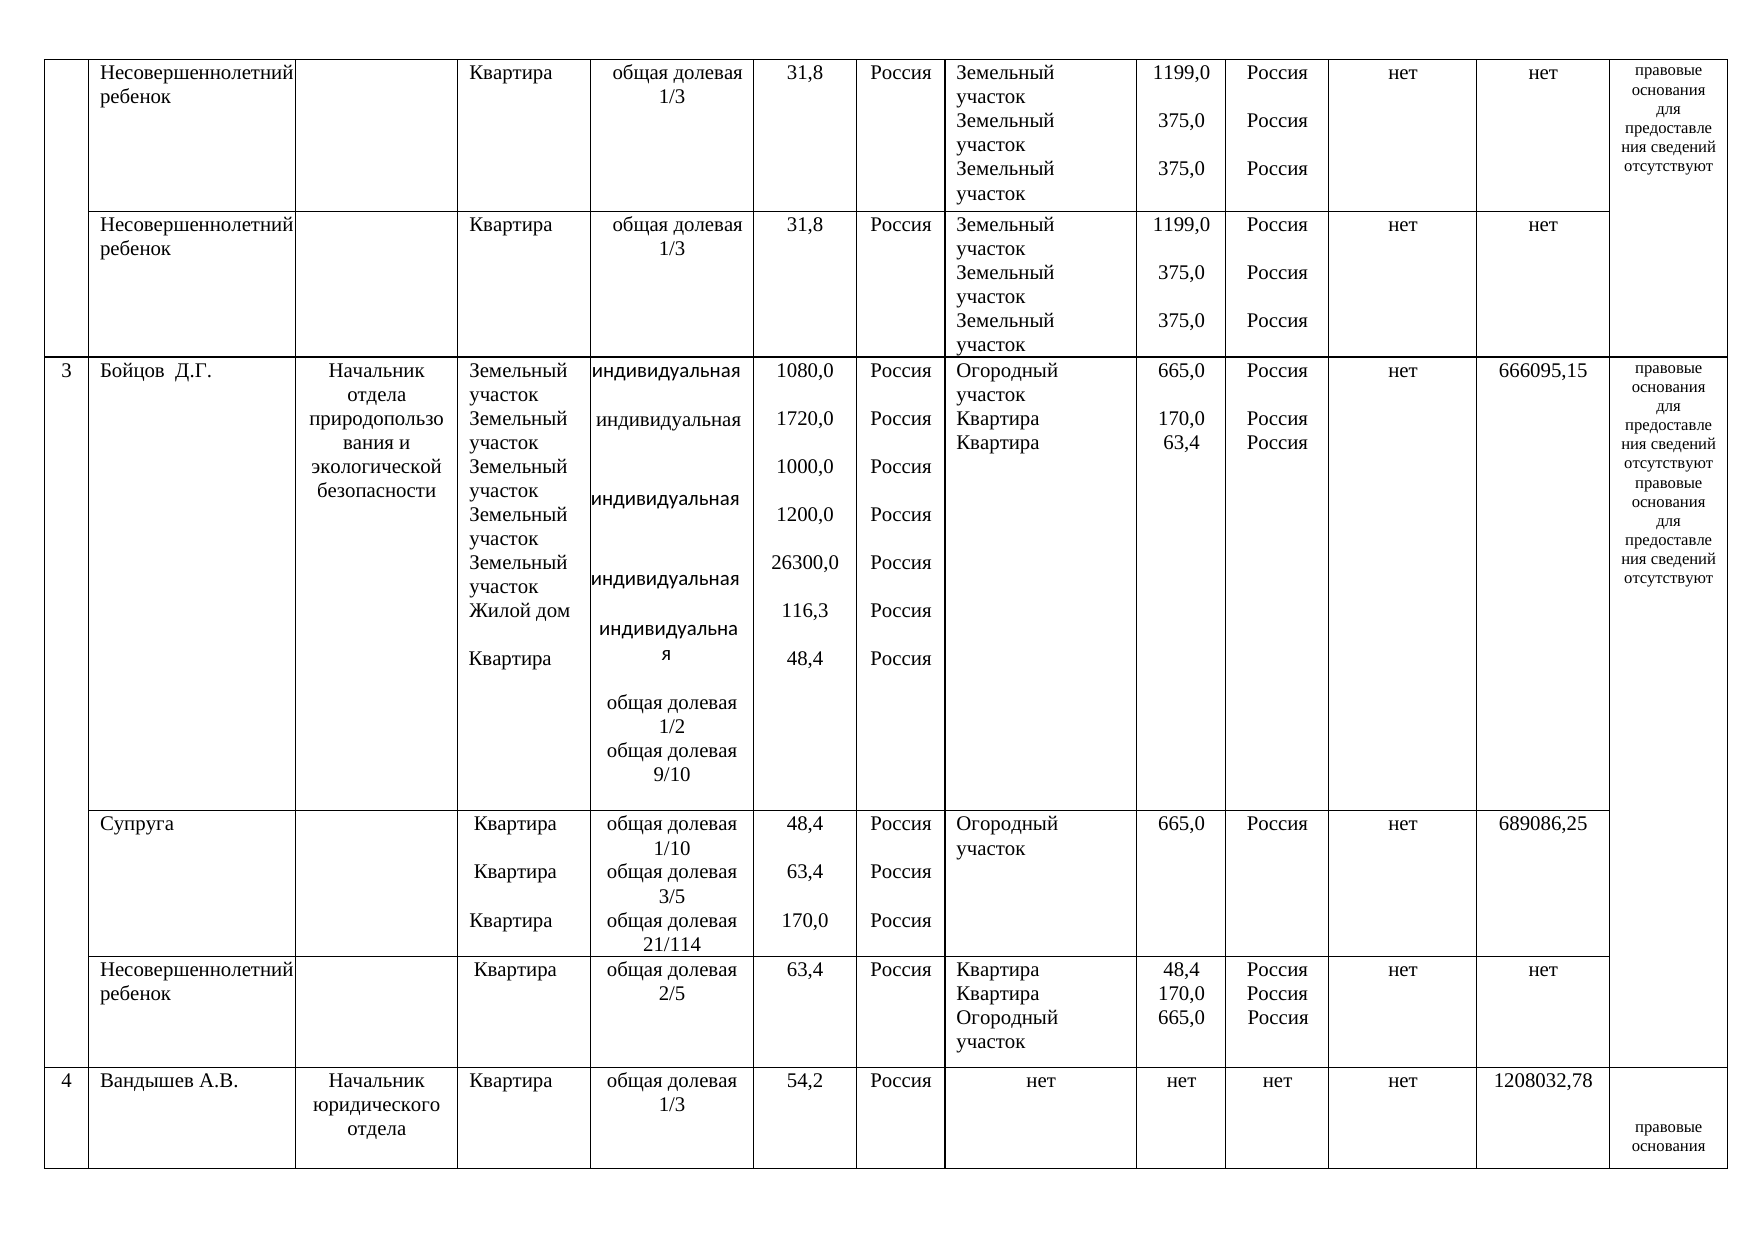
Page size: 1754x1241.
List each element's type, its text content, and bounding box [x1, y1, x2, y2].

table_cell [296, 811, 457, 956]
table_cell индивидуальная индивидуальная индивидуальная индивидуальная индивидуальная общая долевая 1/2 общая долевая 9/10 [591, 358, 753, 810]
table_header нет [1329, 60, 1476, 211]
table_cell 1208032,78 [1477, 1068, 1609, 1168]
table_cell общая долевая 1/3 [591, 212, 753, 356]
table_cell Россия Россия Россия [1226, 957, 1328, 1067]
table_cell 48,4 170,0 665,0 [1137, 957, 1225, 1067]
table_cell 665,0 170,0 63,4 [1137, 358, 1225, 810]
table_cell Земельный участок Земельный участок Земельный участок [946, 212, 1136, 356]
table_cell Россия Россия Россия [1226, 358, 1328, 810]
table_cell 31,8 [754, 212, 856, 356]
table_cell нет [1329, 212, 1476, 356]
table_cell Квартира [458, 212, 590, 356]
table_cell [296, 957, 457, 1067]
table_cell общая долевая 1/3 [591, 1068, 753, 1168]
table_cell Россия Россия Россия Россия Россия Россия Россия [857, 358, 944, 810]
table_header 31,8 [754, 60, 856, 211]
table_cell Огородный участок Квартира Квартира [946, 358, 1136, 810]
table_header общая долевая 1/3 [591, 60, 753, 211]
table_cell нет [1226, 1068, 1328, 1168]
table_cell 3 [45, 358, 88, 1067]
table_cell Огородный участок [946, 811, 1136, 956]
table_cell Россия Россия Россия [1226, 212, 1328, 356]
table_cell 54,2 [754, 1068, 856, 1168]
table_cell Несовершеннолетний ребенок [89, 212, 295, 356]
table_header 1199,0 375,0 375,0 [1137, 60, 1225, 211]
table_header [45, 60, 88, 356]
table_cell Вандышев А.В. [89, 1068, 295, 1168]
table_cell Квартира [458, 1068, 590, 1168]
table_cell 666095,15 [1477, 358, 1609, 810]
table_cell Несовершеннолетний ребенок [89, 957, 295, 1067]
table_header Россия Россия Россия [1226, 60, 1328, 211]
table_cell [1610, 1068, 1727, 1168]
table_cell Россия [857, 957, 944, 1067]
table_cell нет [1329, 811, 1476, 956]
table_cell Бойцов Д.Г. [89, 358, 295, 810]
table_cell Россия [857, 212, 944, 356]
table_cell Земельный участок Земельный участок Земельный участок Земельный участок Земельный участок Жилой дом Квартира [458, 358, 590, 810]
table_cell Начальник юридического отдела [296, 1068, 457, 1168]
table_cell 48,4 63,4 170,0 [754, 811, 856, 956]
table_cell Россия [1226, 811, 1328, 956]
table_cell Россия [857, 1068, 944, 1168]
table_cell [296, 212, 457, 356]
table_cell 689086,25 [1477, 811, 1609, 956]
table_cell 4 [45, 1068, 88, 1168]
table_cell нет [1477, 212, 1609, 356]
table_header Несовершеннолетний ребенок [89, 60, 295, 211]
table_cell 63,4 [754, 957, 856, 1067]
table_header нет [1477, 60, 1609, 211]
table_cell 665,0 [1137, 811, 1225, 956]
table_cell Начальник отдела природопользования и экологической безопасности [296, 358, 457, 810]
table_cell нет [1329, 957, 1476, 1067]
table_cell Россия Россия Россия [857, 811, 944, 956]
table_header Россия [857, 60, 944, 211]
table_header правовые основания для предоставления сведений отсутствуют [1610, 60, 1727, 356]
table_cell Квартира [458, 957, 590, 1067]
table_cell Квартира Квартира Квартира [458, 811, 590, 956]
table_cell общая долевая 1/10 общая долевая 3/5 общая долевая 21/114 [591, 811, 753, 956]
table_header Земельный участок Земельный участок Земельный участок [946, 60, 1136, 211]
table_cell нет [946, 1068, 1136, 1168]
table_cell 1080,0 1720,0 1000,0 1200,0 26300,0 116,3 48,4 [754, 358, 856, 810]
table_header [296, 60, 457, 211]
table_cell общая долевая 2/5 [591, 957, 753, 1067]
table_header Квартира [458, 60, 590, 211]
table_cell правовые основания для предоставления сведений отсутствуют правовые основания для предоставления сведений отсутствуют [1610, 358, 1727, 1067]
table_cell нет [1329, 358, 1476, 810]
table_cell нет [1329, 1068, 1476, 1168]
table_cell Супруга [89, 811, 295, 956]
table_cell нет [1137, 1068, 1225, 1168]
table_cell нет [1477, 957, 1609, 1067]
table_cell Квартира Квартира Огородный участок [946, 957, 1136, 1067]
table_cell 1199,0 375,0 375,0 [1137, 212, 1225, 356]
